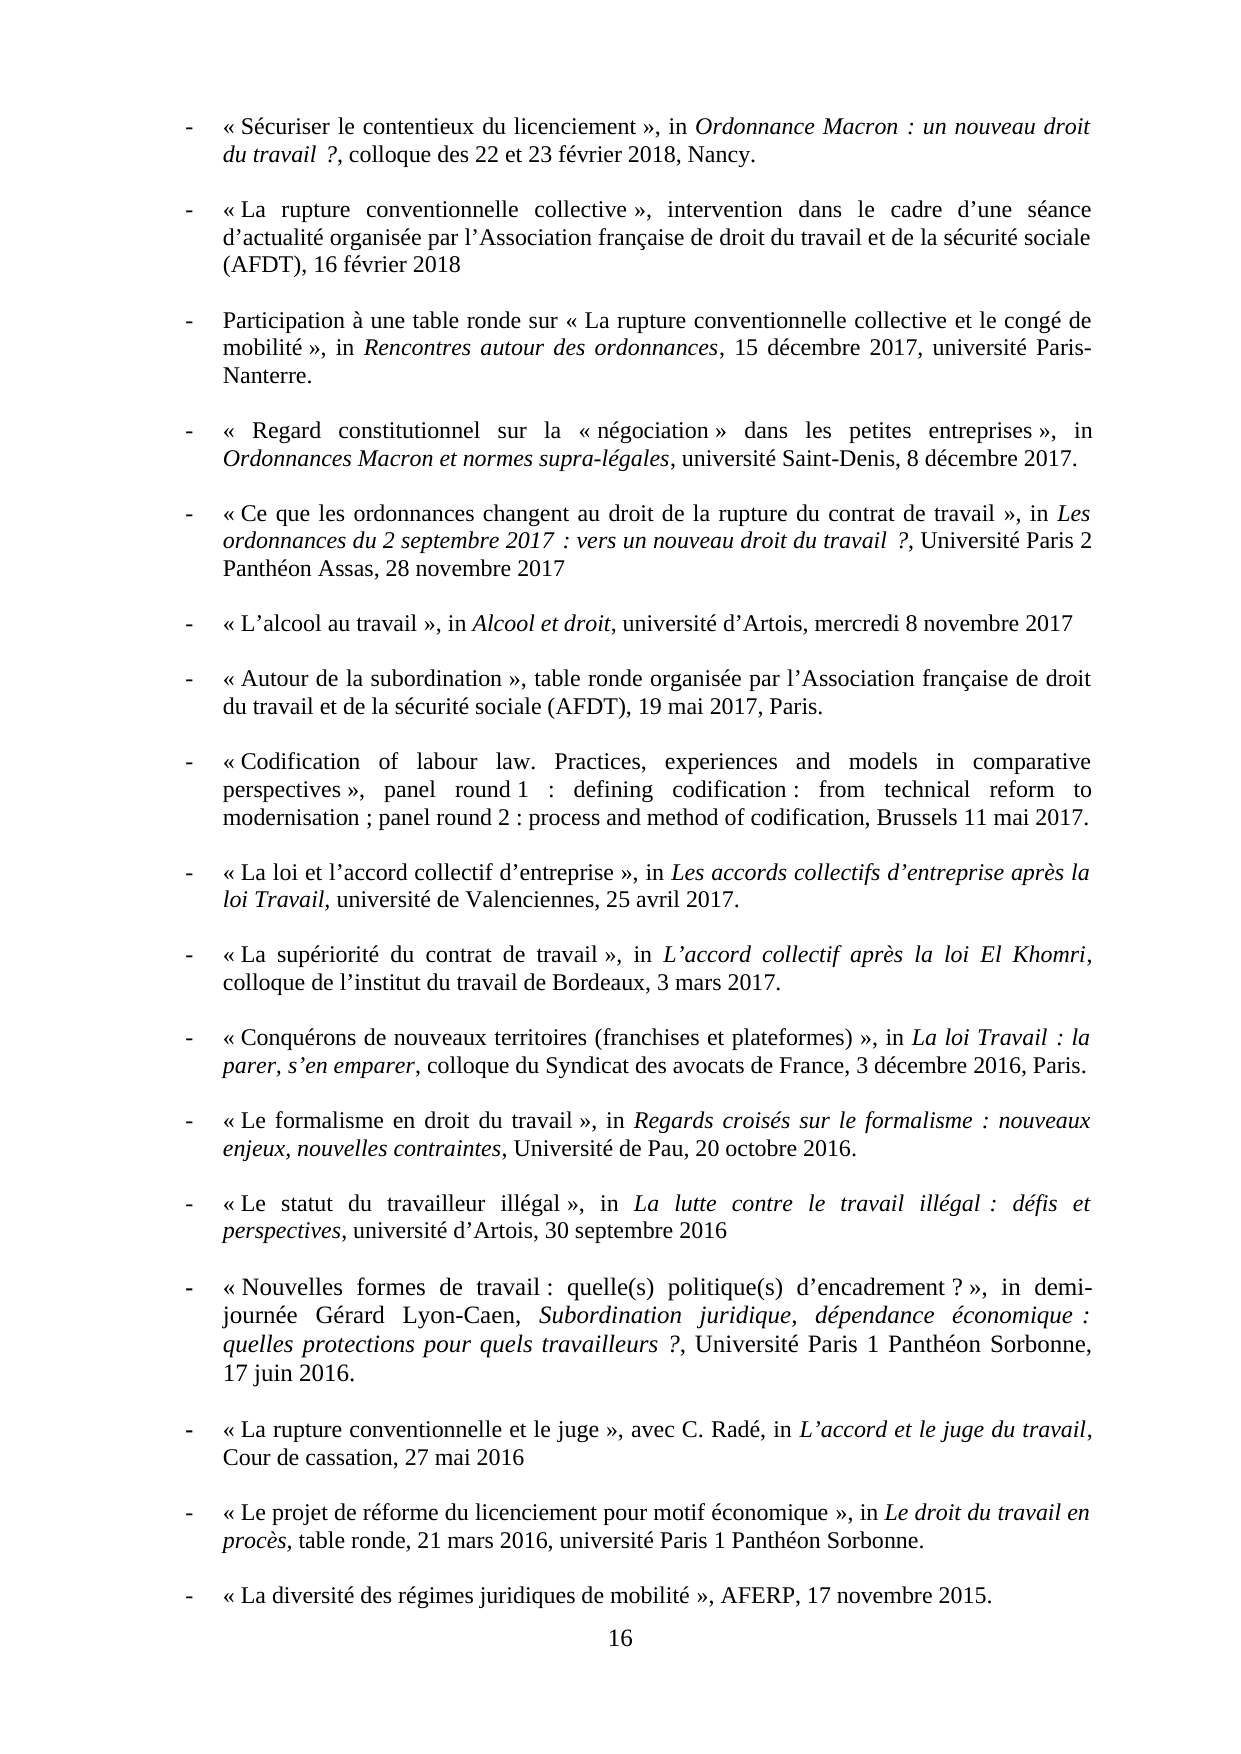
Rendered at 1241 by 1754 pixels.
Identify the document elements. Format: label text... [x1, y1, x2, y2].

list « Sécuriser le contentieux du licenciement », in Ordonnance Macron : un nouveau droit du travail ?, colloque des 22 et 23 février 2018, Nancy. [185, 112, 1093, 168]
list « La diversité des régimes juridiques de mobilité », AFERP, 17 novembre 2015. [185, 1581, 1093, 1609]
list Participation à une table ronde sur « La rupture conventionnelle collective et le congé de mobilité », in Rencontres autour des ordonnances, 15 décembre 2017, université Paris-Nanterre. [185, 306, 1093, 388]
list « Le projet de réforme du licenciement pour motif économique », in Le droit du travail en procès, table ronde, 21 mars 2016, université Paris 1 Panthéon Sorbonne. [185, 1498, 1093, 1553]
list « Ce que les ordonnances changent au droit de la rupture du contrat de travail », in Les ordonnances du 2 septembre 2017 : vers un nouveau droit du travail ?, Université Paris 2 Panthéon Assas, 28 novembre 2017 [185, 499, 1093, 582]
list « La loi et l’accord collectif d’entreprise », in Les accords collectifs d’entreprise après la loi Travail, université de Valenciennes, 25 avril 2017. [185, 858, 1093, 913]
list « La supériorité du contrat de travail », in L’accord collectif après la loi El Khomri, colloque de l’institut du travail de Bordeaux, 3 mars 2017. [185, 941, 1093, 996]
list « Le formalisme en droit du travail », in Regards croisés sur le formalisme : nouveaux enjeux, nouvelles contraintes, Université de Pau, 20 octobre 2016. [185, 1106, 1093, 1161]
list « Autour de la subordination », table ronde organisée par l’Association française de droit du travail et de la sécurité sociale (AFDT), 19 mai 2017, Paris. [185, 664, 1093, 720]
list « Nouvelles formes de travail : quelle(s) politique(s) d’encadrement ? », in demi-journée Gérard Lyon-Caen, Subordination juridique, dépendance économique : quelles protections pour quels travailleurs ?, Université Paris 1 Panthéon Sorbonne, 17 juin 2016. [185, 1272, 1093, 1387]
list « Le statut du travailleur illégal », in La lutte contre le travail illégal : défis et perspectives, université d’Artois, 30 septembre 2016 [185, 1189, 1093, 1244]
list « L’alcool au travail », in Alcool et droit, université d’Artois, mercredi 8 novembre 2017 [185, 609, 1093, 637]
list « Codification of labour law. Practices, experiences and models in comparative perspectives », panel round 1 : defining codification : from technical reform to modernisation ; panel round 2 : process and method of codification, Brussels 11 mai 2017. [185, 747, 1093, 830]
list « Conquérons de nouveaux territoires (franchises et plateformes) », in La loi Travail : la parer, s’en emparer, colloque du Syndicat des avocats de France, 3 décembre 2016, Paris. [185, 1023, 1093, 1078]
list « La rupture conventionnelle collective », intervention dans le cadre d’une séance d’actualité organisée par l’Association française de droit du travail et de la sécurité sociale (AFDT), 16 février 2018 [185, 195, 1093, 278]
list « La rupture conventionnelle et le juge », avec C. Radé, in L’accord et le juge du travail, Cour de cassation, 27 mai 2016 [185, 1416, 1093, 1471]
list « Regard constitutionnel sur la « négociation » dans les petites entreprises », in Ordonnances Macron et normes supra-légales, université Saint-Denis, 8 décembre 2017. [185, 416, 1093, 471]
